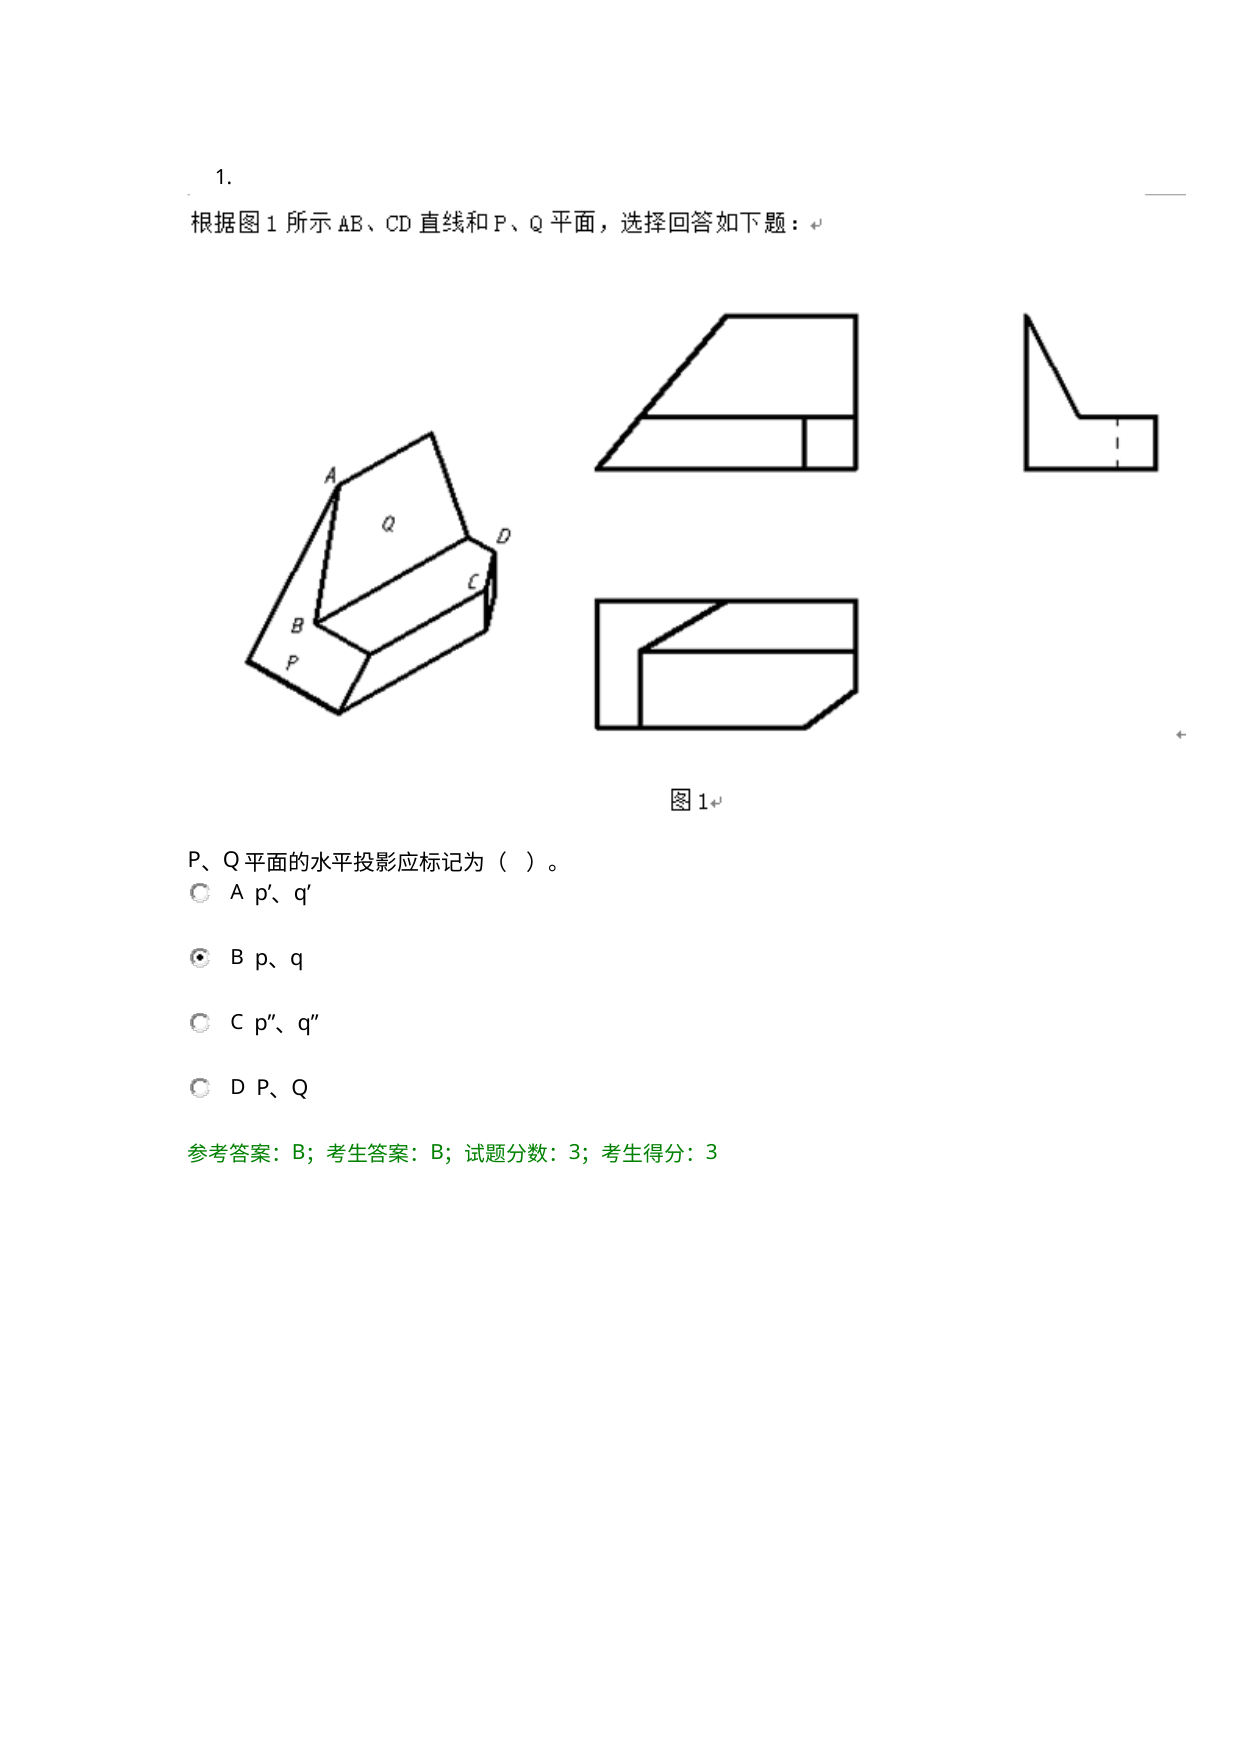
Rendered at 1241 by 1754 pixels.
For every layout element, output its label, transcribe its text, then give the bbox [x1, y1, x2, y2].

picture [187, 194, 1186, 836]
text 1. P、Q平面的水平投影应标记为（ ）。 A p’、q’ B p、q C p”、q” D P、Q 参考答案：B；考生答案：B；试题分数：3；考生得分：3 [187, 162, 1053, 194]
text 1. P、Q平面的水平投影应标记为（ ）。 A p’、q’ B p、q C p”、q” D P、Q 参考答案：B；考生答案：B；试题分数：3；考生得分：3 [187, 836, 1053, 1169]
